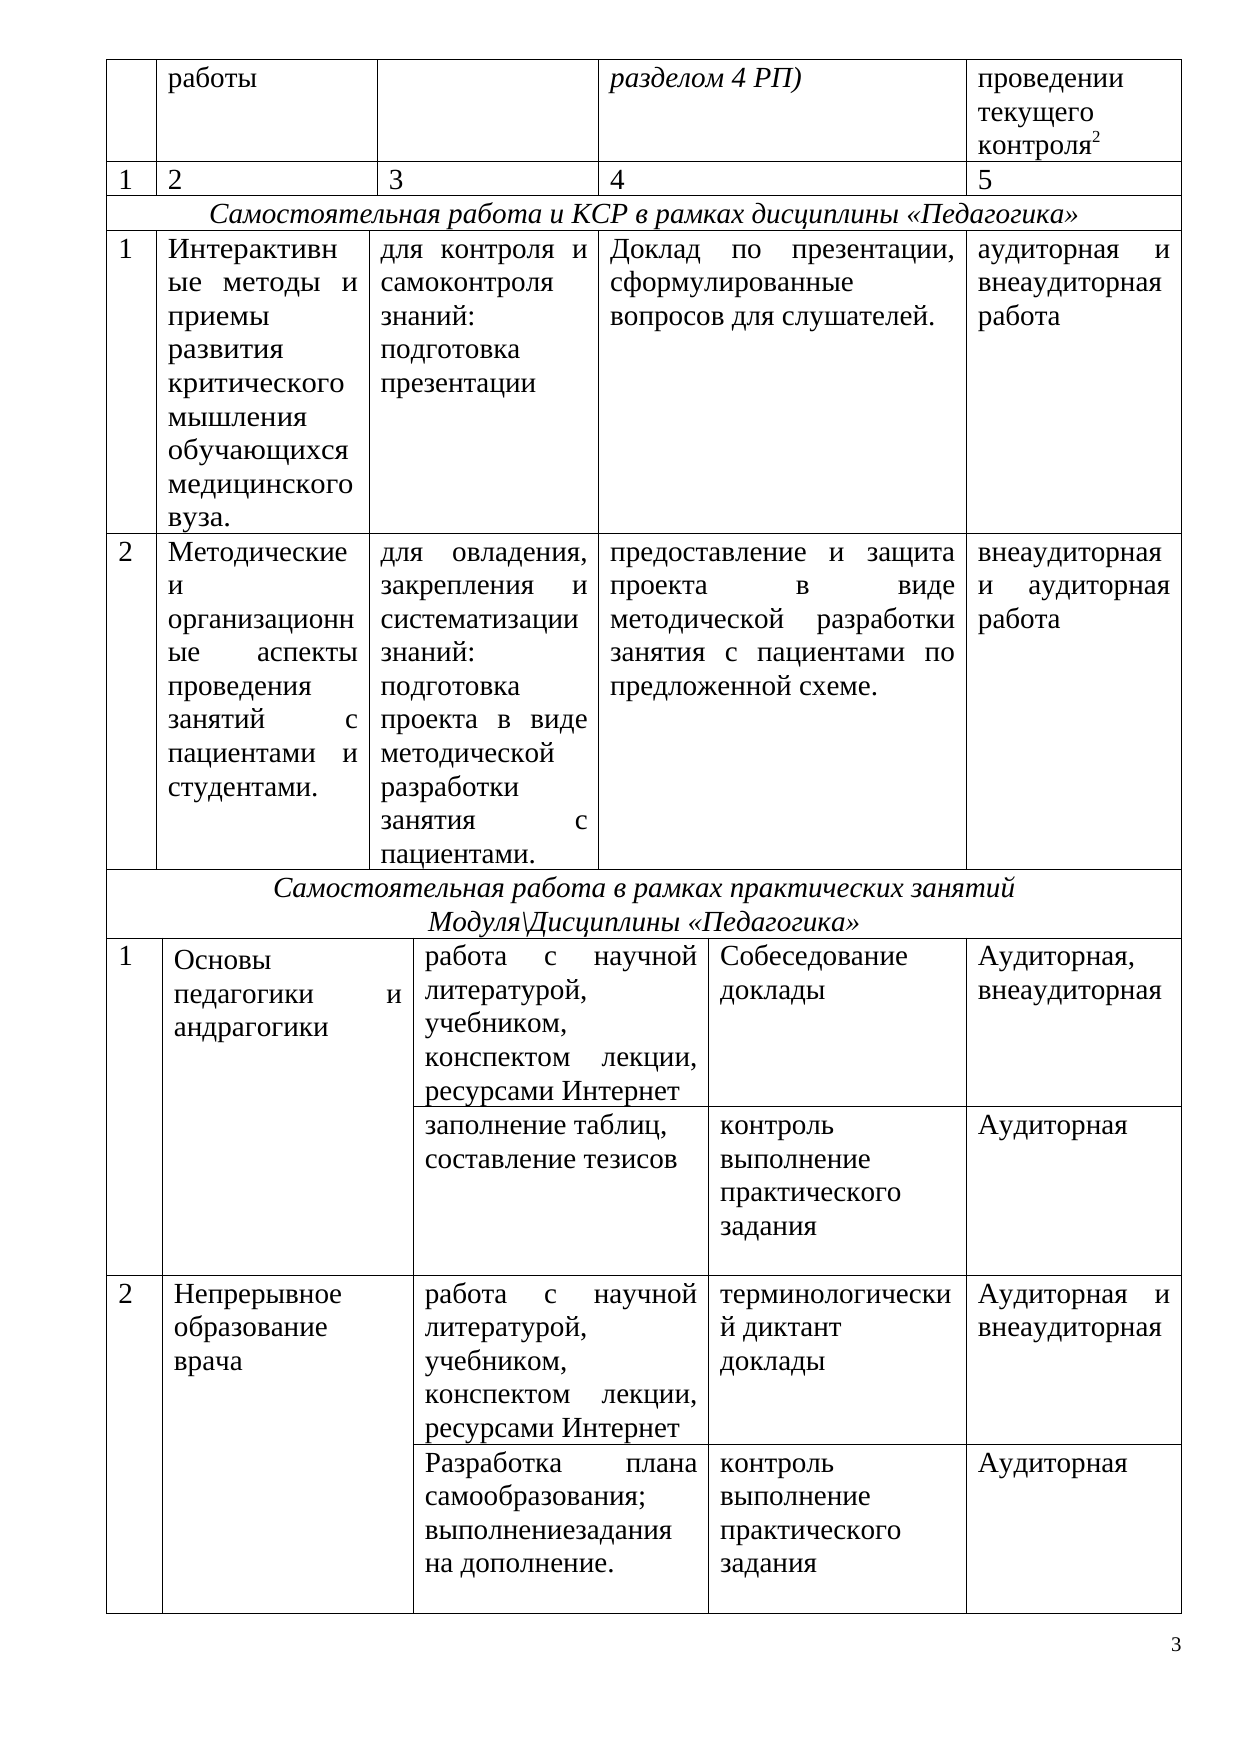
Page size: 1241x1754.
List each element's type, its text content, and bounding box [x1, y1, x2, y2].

table_cell предоставление и защита проекта в виде методической разработки занятия с пациентами по предложенной схеме. [599, 534, 966, 869]
table_cell Аудиторная и внеаудиторная [967, 1276, 1181, 1444]
table_cell 5 [967, 162, 1181, 195]
table_cell для овладения, закрепления и систематизации знаний: подготовка проекта в виде методической разработки занятия с пациентами. [370, 534, 598, 869]
table_cell контроль выполнение практического задания [709, 1107, 966, 1275]
table_cell Доклад по презентации, сформулированные вопросов для слушателей. [599, 231, 966, 533]
table_cell 2 [107, 534, 156, 869]
table_cell 1 [107, 231, 156, 533]
table_cell Методические и организационные аспекты проведения занятий с пациентами и студентами. [157, 534, 369, 869]
table_cell Основы педагогики и андрагогики [163, 939, 413, 1275]
table_cell Непрерывное образование врача [163, 1276, 413, 1612]
table_cell 3 [378, 162, 598, 195]
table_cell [414, 1276, 708, 1444]
table_cell Интерактивные методы и приемы развития критического мышления обучающихся медицинского вуза. [157, 231, 369, 533]
table_cell 1 [107, 162, 156, 195]
table_cell 1 [107, 939, 162, 1275]
table_cell Разработка плана самообразования; выполнениезадания на дополнение. [414, 1445, 708, 1612]
table_cell заполнение таблиц, составление тезисов [414, 1107, 708, 1275]
table_header № [107, 60, 156, 161]
table_cell Аудиторная [967, 1445, 1181, 1612]
table_cell терминологический диктант доклады [709, 1276, 966, 1444]
table_cell Собеседование доклады [709, 939, 966, 1106]
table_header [967, 60, 1181, 161]
table_cell 4 [599, 162, 966, 195]
table_cell Самостоятельная работа и КСР в рамках дисциплины «Педагогика» [107, 196, 1181, 230]
table_cell для контроля и самоконтроля знаний: подготовка презентации [370, 231, 598, 533]
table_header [378, 60, 598, 161]
table_cell Аудиторная [967, 1107, 1181, 1275]
table_cell 2 [107, 1276, 162, 1612]
table_cell аудиторная и внеаудиторная работа [967, 231, 1181, 533]
table_cell работа с научной литературой, учебником, конспектом лекции, ресурсами Интернет [414, 939, 708, 1106]
table_cell 2 [157, 162, 377, 195]
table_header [599, 60, 966, 161]
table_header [157, 60, 377, 161]
table_cell внеаудиторная и аудиторная работа [967, 534, 1181, 869]
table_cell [709, 1445, 966, 1612]
table_cell Самостоятельная работа в рамках практических занятий Модуля\Дисциплины «Педагогика» [107, 870, 1181, 937]
table_cell Аудиторная, внеаудиторная [967, 939, 1181, 1106]
